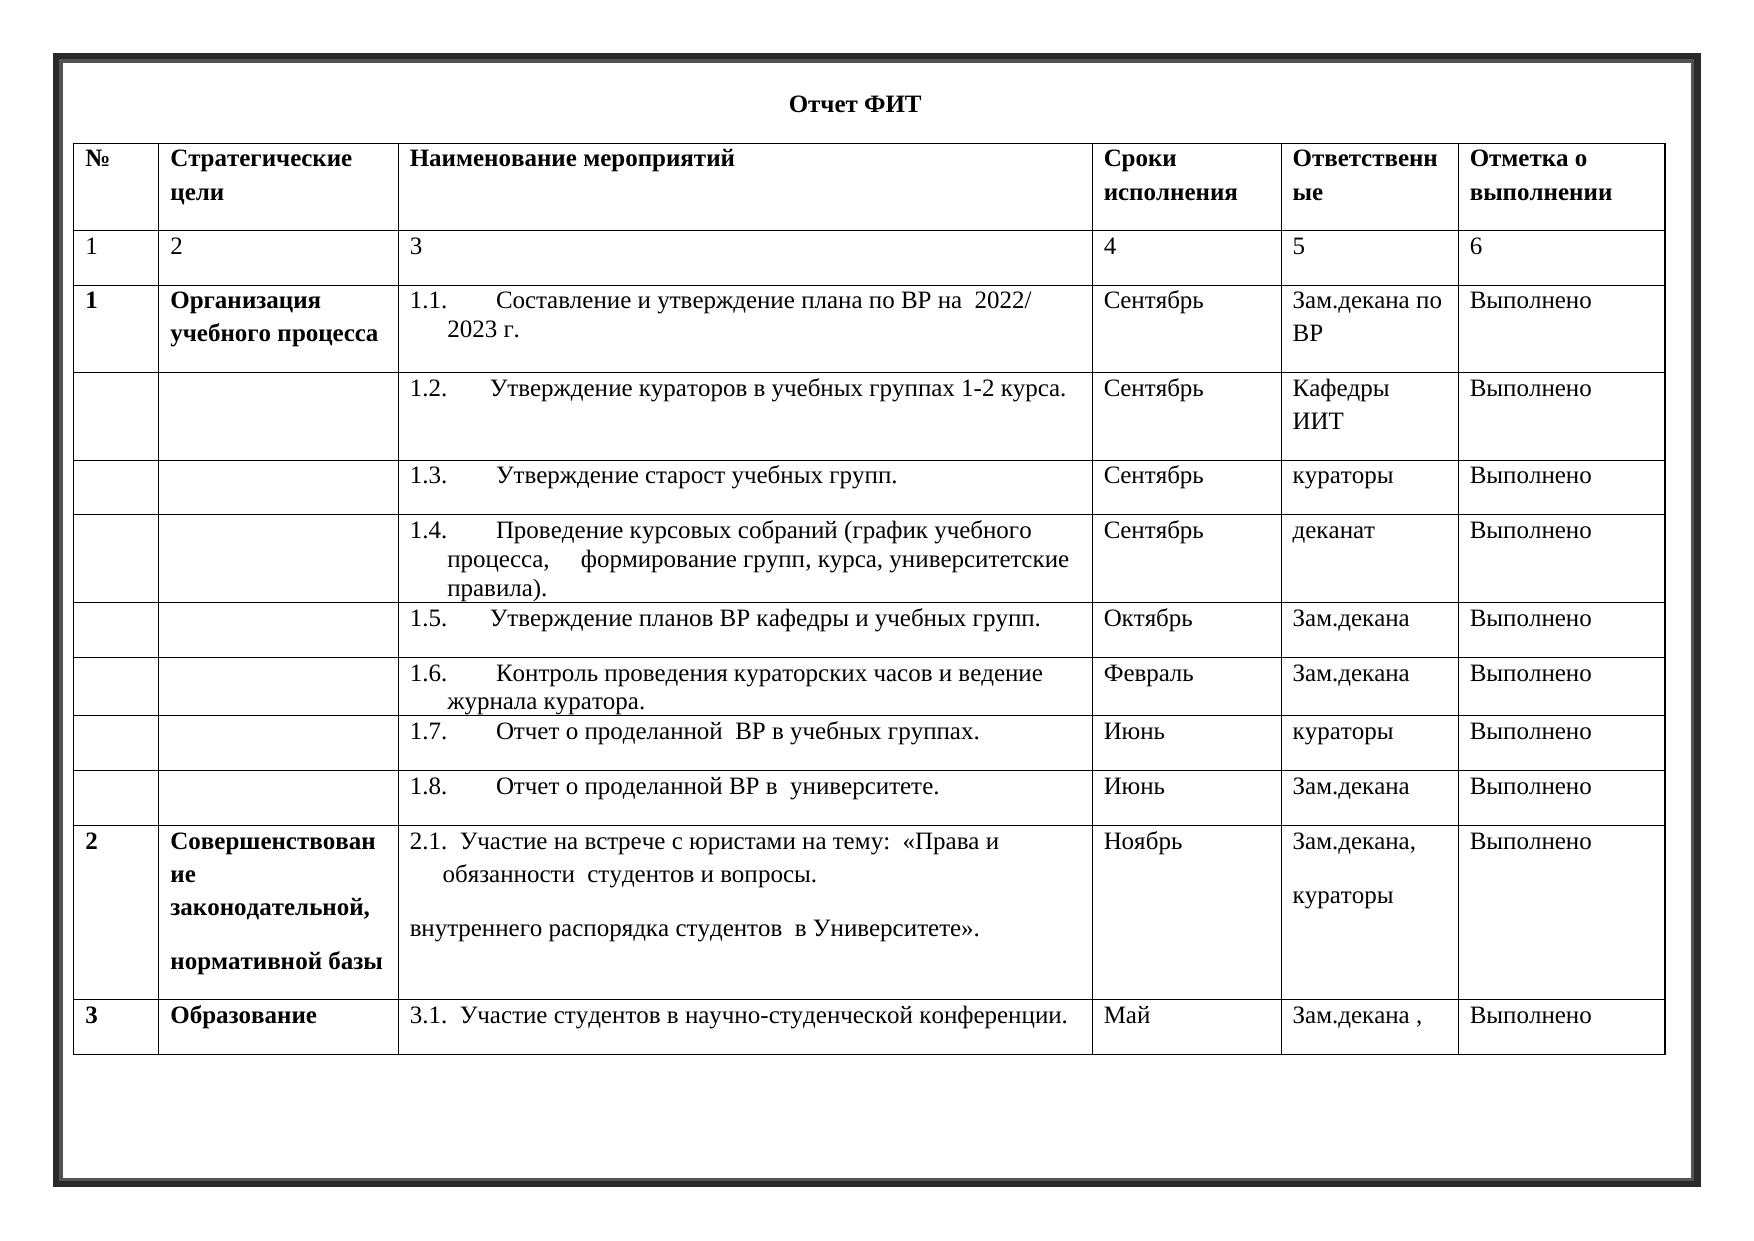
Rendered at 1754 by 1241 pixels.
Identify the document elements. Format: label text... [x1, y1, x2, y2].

table_cell Утверждение старост учебных групп. [399, 461, 1092, 514]
table_cell Сентябрь [1093, 373, 1281, 459]
table_cell 4 [1093, 231, 1281, 284]
table_cell Выполнено [1459, 826, 1664, 999]
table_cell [1282, 1000, 1458, 1054]
table_cell Зам.декана [1282, 771, 1458, 825]
table_cell Проведение курсовых собраний (график учебного процесса, формирование групп, курса, университетские правила). [399, 515, 1092, 602]
table_cell Зам.декана [1282, 658, 1458, 715]
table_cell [399, 1000, 1092, 1054]
table_cell Февраль [1093, 658, 1281, 715]
table_cell 1 [74, 286, 158, 372]
table_cell Образование [159, 1000, 398, 1054]
table_cell Отчет о проделанной ВР в университете. [399, 771, 1092, 825]
table_cell Составление и утверждение плана по ВР на 2022/ 2023 г. [399, 286, 1092, 372]
table_cell Утверждение планов ВР кафедры и учебных групп. [399, 603, 1092, 657]
table_cell Выполнено [1459, 1000, 1664, 1054]
table_cell деканат [1282, 515, 1458, 602]
table_header Стратегические цели [159, 144, 398, 230]
table_cell [74, 771, 158, 825]
table_cell Май [1093, 1000, 1281, 1054]
table_cell Зам.декана, кураторы [1282, 826, 1458, 999]
table_cell [74, 603, 158, 657]
table_cell 3 [399, 231, 1092, 284]
table_cell Ноябрь [1093, 826, 1281, 999]
table_cell 2 [159, 231, 398, 284]
table_cell Зам.декана по ВР [1282, 286, 1458, 372]
table_cell [159, 373, 398, 459]
table_cell 6 [1459, 231, 1664, 284]
table_cell 2.1. Участие на встрече с юристами на тему: «Права и обязанности студентов и вопросы. внутреннего распорядка студентов в Университете». [399, 826, 1092, 999]
table_cell 3 [74, 1000, 158, 1054]
table_cell Выполнено [1459, 771, 1664, 825]
table_cell Выполнено [1459, 286, 1664, 372]
table_cell Выполнено [1459, 461, 1664, 514]
table_cell [74, 716, 158, 770]
table_cell [159, 461, 398, 514]
table_cell Октябрь [1093, 603, 1281, 657]
table_header Отметка о выполнении [1459, 144, 1664, 230]
text Отчет ФИТ [74, 89, 1636, 117]
table_cell [74, 461, 158, 514]
table_cell [159, 658, 398, 715]
table_cell Выполнено [1459, 515, 1664, 602]
table_cell Совершенствование законодательной, нормативной базы [159, 826, 398, 999]
table_cell Выполнено [1459, 716, 1664, 770]
table_cell [159, 515, 398, 602]
table_cell Выполнено [1459, 603, 1664, 657]
table_cell Зам.декана [1282, 603, 1458, 657]
table_cell 5 [1282, 231, 1458, 284]
table_cell Выполнено [1459, 658, 1664, 715]
table_cell Отчет о проделанной ВР в учебных группах. [399, 716, 1092, 770]
table_cell 1 [74, 231, 158, 284]
table_header Наименование мероприятий [399, 144, 1092, 230]
table_cell [159, 716, 398, 770]
table_cell Утверждение кураторов в учебных группах 1-2 курса. [399, 373, 1092, 459]
table_cell кураторы [1282, 716, 1458, 770]
table_cell Сентябрь [1093, 515, 1281, 602]
table_header № [74, 144, 158, 230]
table_cell Сентябрь [1093, 461, 1281, 514]
table_cell [74, 515, 158, 602]
table_cell Контроль проведения кураторских часов и ведение журнала куратора. [399, 658, 1092, 715]
table_cell 2 [74, 826, 158, 999]
table_cell кураторы [1282, 461, 1458, 514]
table_cell Организация учебного процесса [159, 286, 398, 372]
table_header Ответственные [1282, 144, 1458, 230]
table_cell Июнь [1093, 771, 1281, 825]
table_cell [74, 658, 158, 715]
table_cell [159, 603, 398, 657]
table_cell Выполнено [1459, 373, 1664, 459]
table_cell Июнь [1093, 716, 1281, 770]
table_cell [159, 771, 398, 825]
table_header Сроки исполнения [1093, 144, 1281, 230]
table_cell Сентябрь [1093, 286, 1281, 372]
table_cell Кафедры ИИТ [1282, 373, 1458, 459]
table_cell [74, 373, 158, 459]
